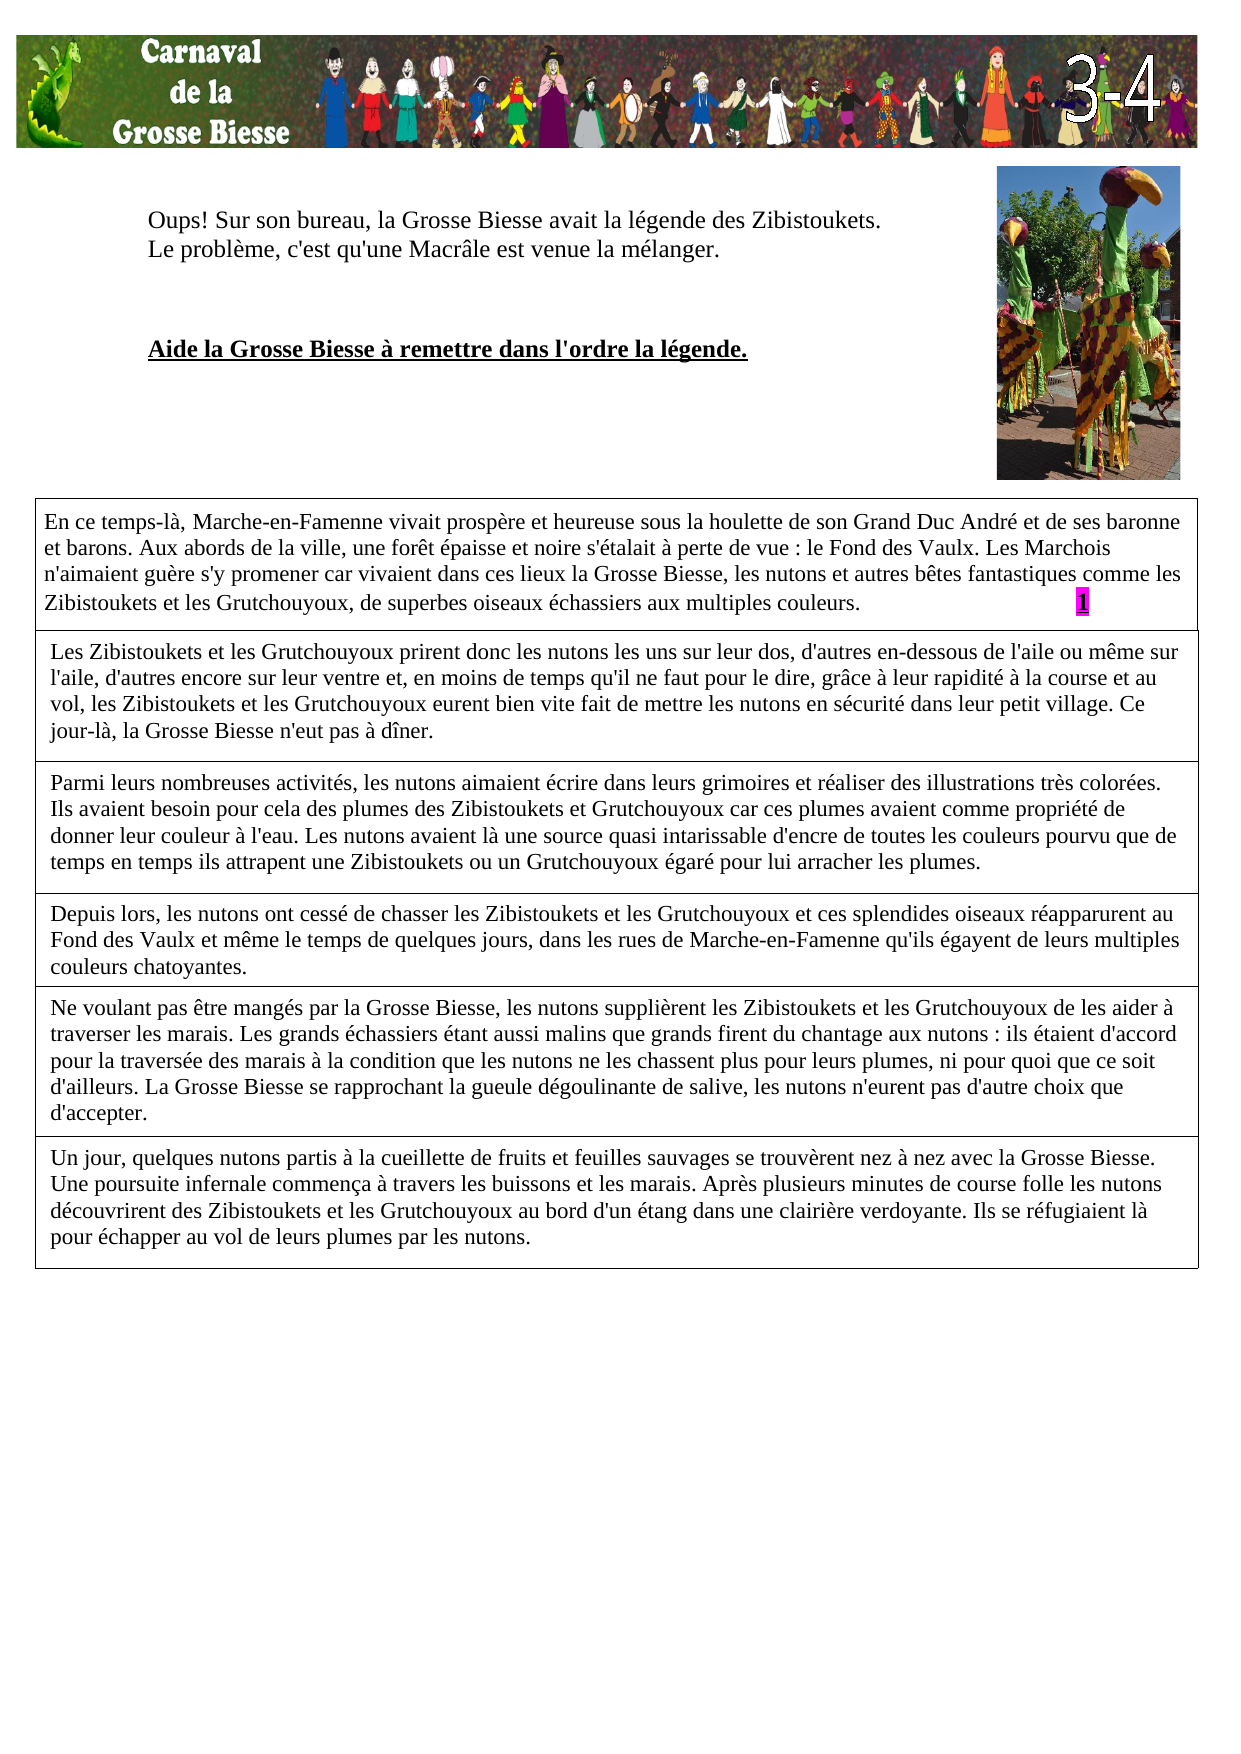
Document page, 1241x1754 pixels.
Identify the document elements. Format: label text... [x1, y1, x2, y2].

picture [16, 35, 1198, 148]
text Aide la Grosse Biesse à remettre dans l'ordre la légende. [148, 334, 996, 363]
text Le problème, c'est qu'une Macrâle est venue la mélanger. [148, 234, 996, 263]
text Oups! Sur son bureau, la Grosse Biesse avait la légende des Zibistoukets. [148, 205, 996, 234]
picture [996, 166, 1181, 480]
